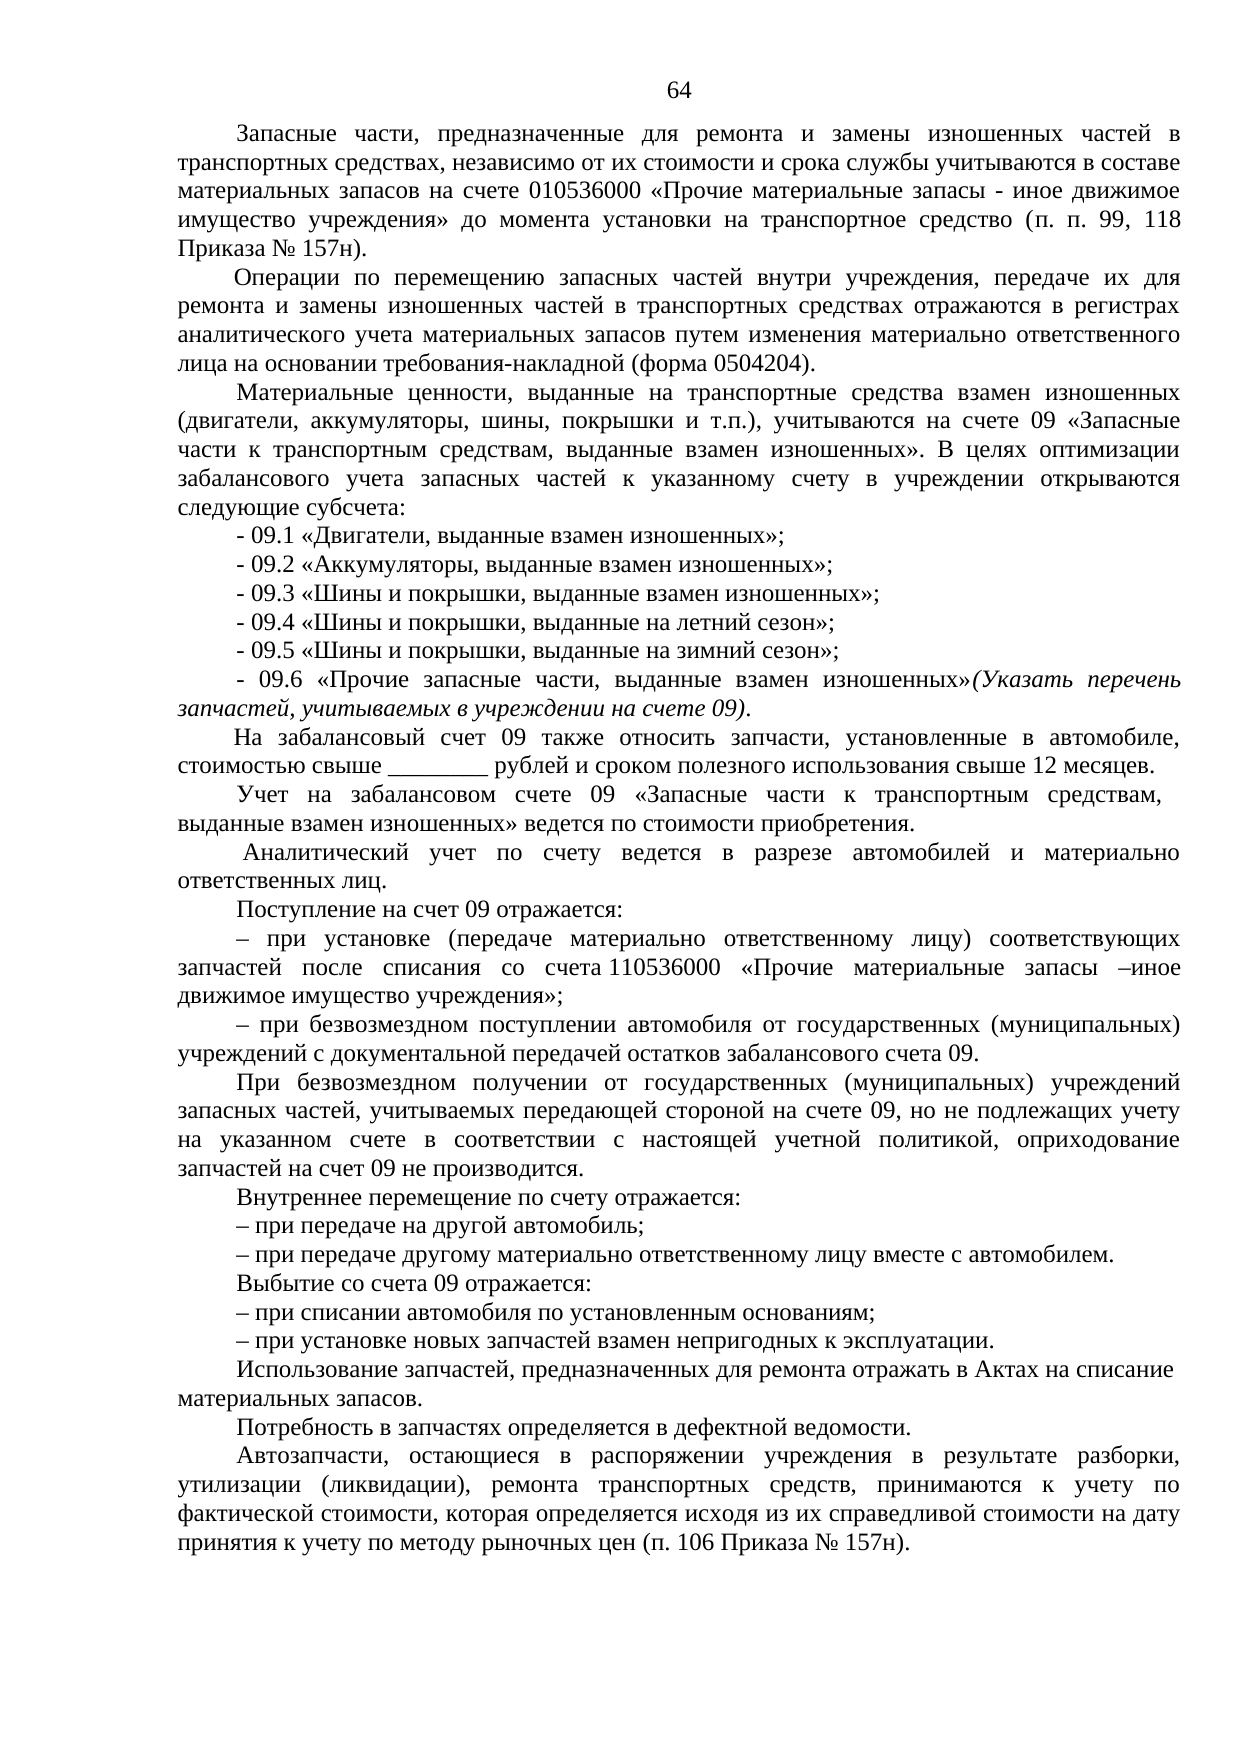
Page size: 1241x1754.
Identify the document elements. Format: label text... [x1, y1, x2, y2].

text Учет на забалансовом счете 09 «Запасные части к транспортным средствам, выданные взамен изношенных» ведется по стоимости приобретения. [177, 779, 1181, 837]
text При безвозмездном получении от государственных (муниципальных) учреждений запасных частей, учитываемых передающей стороной на счете 09, но не подлежащих учету на указанном счете в соответствии с настоящей учетной политикой, оприходование запчастей на счет 09 не производится. [177, 1067, 1181, 1182]
text - 09.1 «Двигатели, выданные взамен изношенных»; [177, 521, 1181, 549]
text - 09.6 «Прочие запасные части, выданные взамен изношенных»(Указать перечень запчастей, учитываемых в учреждении на счете 09). [177, 664, 1181, 722]
text – при передаче на другой автомобиль; [177, 1211, 1181, 1239]
text Материальные ценности, выданные на транспортные средства взамен изношенных (двигатели, аккумуляторы, шины, покрышки и т.п.), учитываются на счете 09 «Запасные части к транспортным средствам, выданные взамен изношенных». В целях оптимизации забалансового учета запасных частей к указанному счету в учреждении открываются следующие субсчета: [177, 377, 1181, 521]
text Поступление на счет 09 отражается: [177, 894, 1181, 923]
text Автозапчасти, остающиеся в распоряжении учреждения в результате разборки, утилизации (ликвидации), ремонта транспортных средств, принимаются к учету по фактической стоимости, которая определяется исходя из их справедливой стоимости на дату принятия к учету по методу рыночных цен (п. 106 Приказа № 157н). [177, 1441, 1181, 1556]
text Операции по перемещению запасных частей внутри учреждения, передаче их для ремонта и замены изношенных частей в транспортных средствах отражаются в регистрах аналитического учета материальных запасов путем изменения материально ответственного лица на основании требования-накладной (форма 0504204). [177, 262, 1181, 377]
text – при передаче другому материально ответственному лицу вместе с автомобилем. [177, 1239, 1181, 1268]
text Аналитический учет по счету ведется в разрезе автомобилей и материально ответственных лиц. [177, 837, 1181, 894]
text – при установке новых запчастей взамен непригодных к эксплуатации. [177, 1326, 1181, 1354]
text – при установке (передаче материально ответственному лицу) соответствующих запчастей после списания со счета 110536000 «Прочие материальные запасы –иное движимое имущество учреждения»; [177, 923, 1181, 1009]
text Запасные части, предназначенные для ремонта и замены изношенных частей в транспортных средствах, независимо от их стоимости и срока службы учитываются в составе материальных запасов на счете 010536000 «Прочие материальные запасы - иное движимое имущество учреждения» до момента установки на транспортное средство (п. п. 99, 118 Приказа № 157н). [177, 118, 1181, 262]
text - 09.3 «Шины и покрышки, выданные взамен изношенных»; [177, 578, 1181, 607]
text – при списании автомобиля по установленным основаниям; [177, 1297, 1181, 1326]
text – при безвозмездном поступлении автомобиля от государственных (муниципальных) учреждений с документальной передачей остатков забалансового счета 09. [177, 1009, 1181, 1067]
text Выбытие со счета 09 отражается: [177, 1268, 1181, 1297]
text Использование запчастей, предназначенных для ремонта отражать в Актах на списание материальных запасов. [177, 1354, 1181, 1412]
text - 09.2 «Аккумуляторы, выданные взамен изношенных»; [177, 549, 1181, 578]
text Потребность в запчастях определяется в дефектной ведомости. [177, 1412, 1181, 1441]
text На забалансовый счет 09 также относить запчасти, установленные в автомобиле, стоимостью свыше ________ рублей и сроком полезного использования свыше 12 месяцев. [177, 722, 1181, 779]
text - 09.5 «Шины и покрышки, выданные на зимний сезон»; [177, 636, 1181, 664]
text Внутреннее перемещение по счету отражается: [177, 1182, 1181, 1211]
text - 09.4 «Шины и покрышки, выданные на летний сезон»; [177, 607, 1181, 636]
